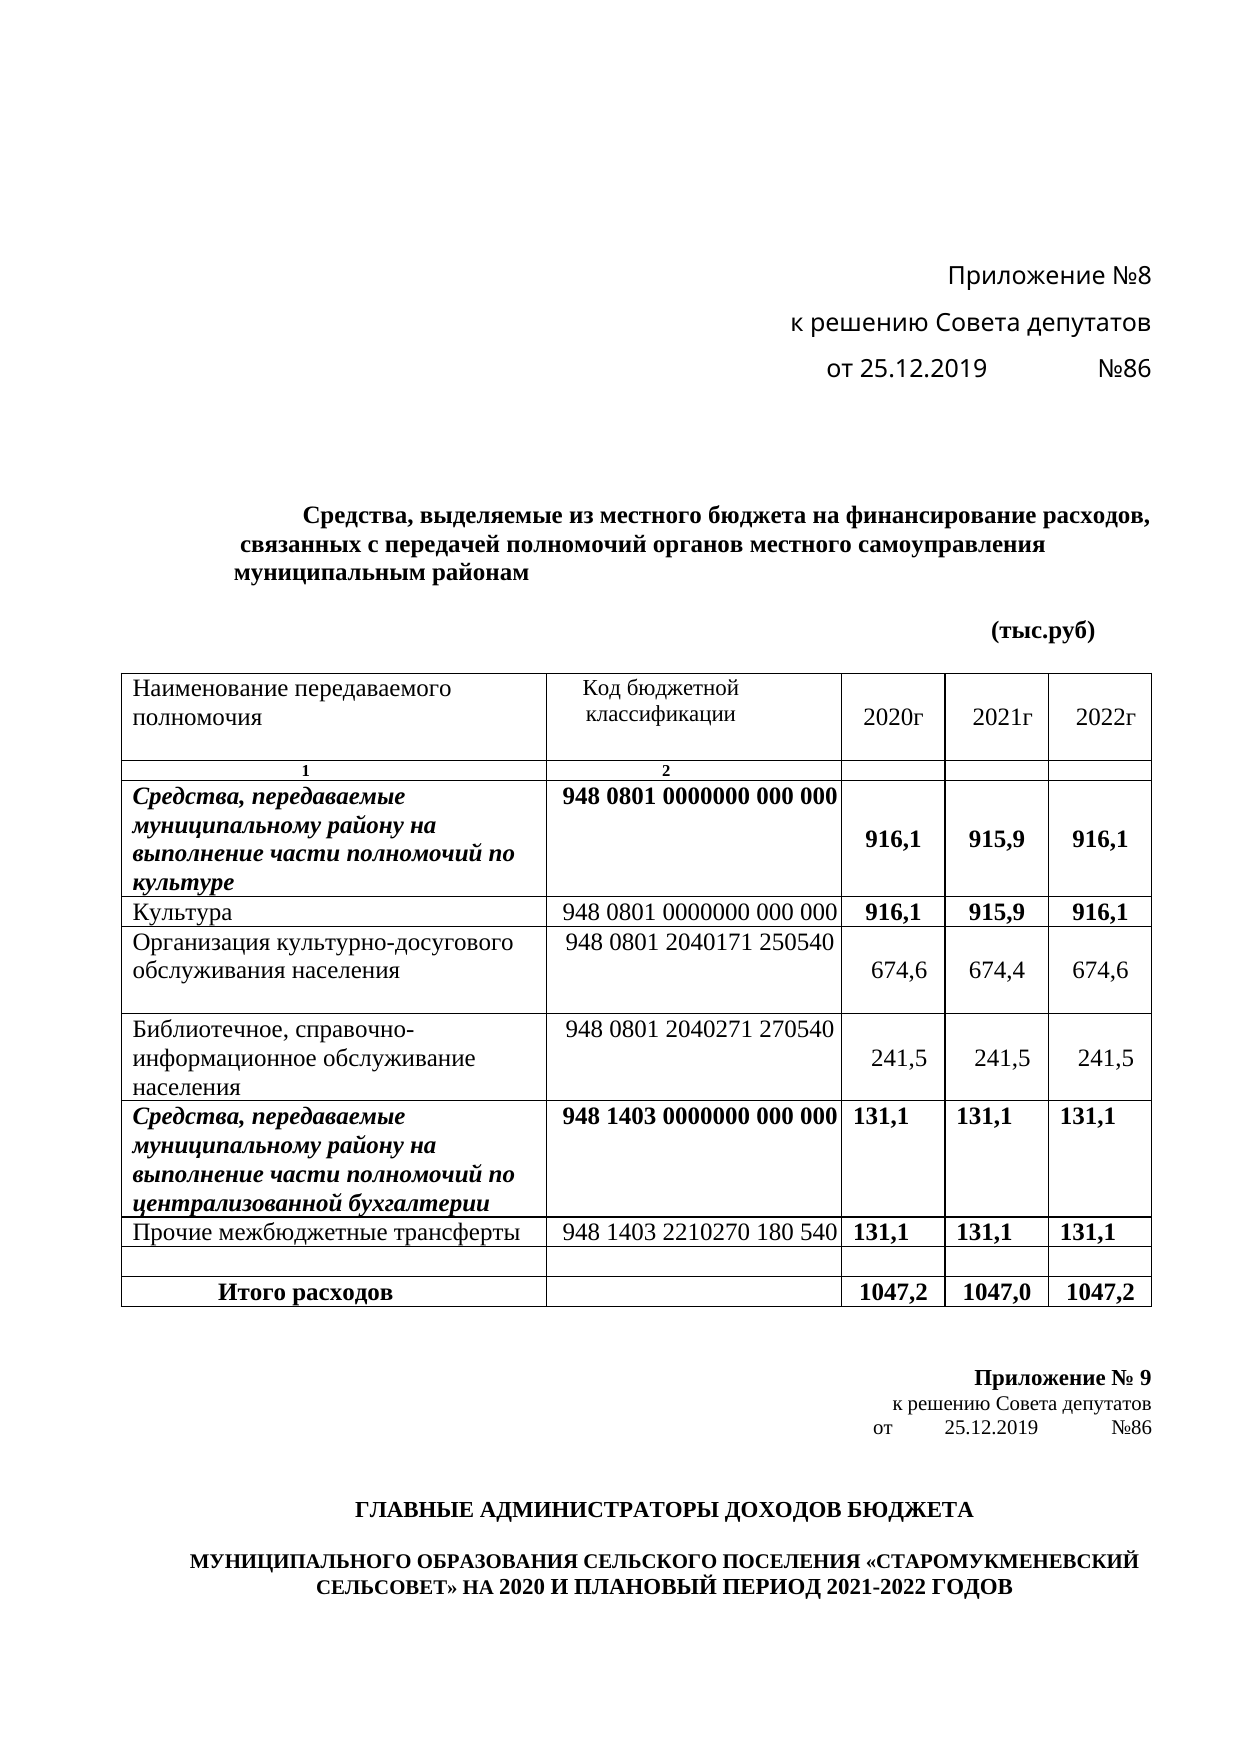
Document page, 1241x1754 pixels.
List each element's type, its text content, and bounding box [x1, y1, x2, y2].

table_cell [842, 1247, 944, 1276]
table_cell 131,1 [946, 1101, 1048, 1216]
table_cell 948 0801 0000000 000 000 [547, 781, 841, 896]
text к решению Совета депутатов [177, 1391, 1152, 1415]
table_cell 948 0801 2040171 250540 [547, 927, 841, 1013]
table_cell Прочие межбюджетные трансферты [122, 1218, 546, 1246]
table_cell 948 1403 2210270 180 540 [547, 1218, 841, 1246]
table_cell [547, 1247, 841, 1276]
table_cell Библиотечное, справочно-информационное обслуживание населения [122, 1014, 546, 1100]
table_cell 241,5 [842, 1014, 944, 1100]
text от 25.12.2019 №86 [177, 351, 1152, 385]
table_header Код бюджетной классификации [547, 674, 841, 760]
table_cell 1047,2 [1049, 1277, 1151, 1306]
table_cell 131,1 [1049, 1218, 1151, 1246]
table_cell [946, 761, 1048, 780]
table_header 2021г [946, 674, 1048, 760]
table_cell 915,9 [946, 781, 1048, 896]
table_cell Организация культурно-досугового обслуживания населения [122, 927, 546, 1013]
table_header 2022г [1049, 674, 1151, 760]
subtitle ГЛАВНЫЕ АДМИНИСТРАТОРЫ ДОХОДОВ БЮДЖЕТА [177, 1496, 1152, 1523]
table_cell 916,1 [842, 781, 944, 896]
table_cell 131,1 [1049, 1101, 1151, 1216]
table_cell 241,5 [1049, 1014, 1151, 1100]
table_cell 916,1 [842, 897, 944, 926]
text к решению Совета депутатов [177, 304, 1152, 338]
table_header Наименование передаваемого полномочия [122, 674, 546, 760]
table_cell 916,1 [1049, 781, 1151, 896]
table_cell [842, 761, 944, 780]
table_cell 241,5 [946, 1014, 1048, 1100]
table_cell 1047,0 [946, 1277, 1048, 1306]
table_cell [547, 1277, 841, 1306]
table_cell 131,1 [842, 1101, 944, 1216]
text Приложение №8 [177, 258, 1152, 292]
table_cell 948 0801 2040271 270540 [547, 1014, 841, 1100]
table_cell [122, 1247, 546, 1276]
table_cell 674,6 [842, 927, 944, 1013]
table_cell Итого расходов [122, 1277, 546, 1306]
table_cell 916,1 [1049, 897, 1151, 926]
table_cell 1 [122, 761, 546, 780]
table_cell 1047,2 [842, 1277, 944, 1306]
table_cell 948 0801 0000000 000 000 [547, 897, 841, 926]
table_cell 915,9 [946, 897, 1048, 926]
table_cell 2 [547, 761, 841, 780]
table_cell [1049, 1247, 1151, 1276]
text связанных с передачей полномочий органов местного самоуправления муниципальным районам [233, 529, 1114, 586]
table_cell 674,4 [946, 927, 1048, 1013]
table_cell Средства, передаваемые муниципальному району на выполнение части полномочий по культуре [122, 781, 546, 896]
table_cell 674,6 [1049, 927, 1151, 1013]
text от 25.12.2019 №86 [177, 1415, 1152, 1439]
table_cell [1049, 761, 1151, 780]
table_header 2020г [842, 674, 944, 760]
table_cell 131,1 [946, 1218, 1048, 1246]
text (тыс.руб) [233, 615, 1095, 644]
text МУНИЦИПАЛЬНОГО ОБРАЗОВАНИЯ СЕЛЬСКОГО ПОСЕЛЕНИЯ «СТАРОМУКМЕНЕВСКИЙ СЕЛЬСОВЕТ» НА 2020 И ПЛАНОВЫЙ ПЕРИОД 2021-2022 ГОДОВ [177, 1549, 1152, 1599]
text Средства, выделяемые из местного бюджета на финансирование расходов, [233, 500, 1152, 529]
table_cell [946, 1247, 1048, 1276]
table_cell Средства, передаваемые муниципальному району на выполнение части полномочий по централизованной бухгалтерии [122, 1101, 546, 1216]
table_cell 131,1 [842, 1218, 944, 1246]
table_cell Культура [122, 897, 546, 926]
table_cell 948 1403 0000000 000 000 [547, 1101, 841, 1216]
subtitle Приложение № 9 [177, 1364, 1152, 1391]
